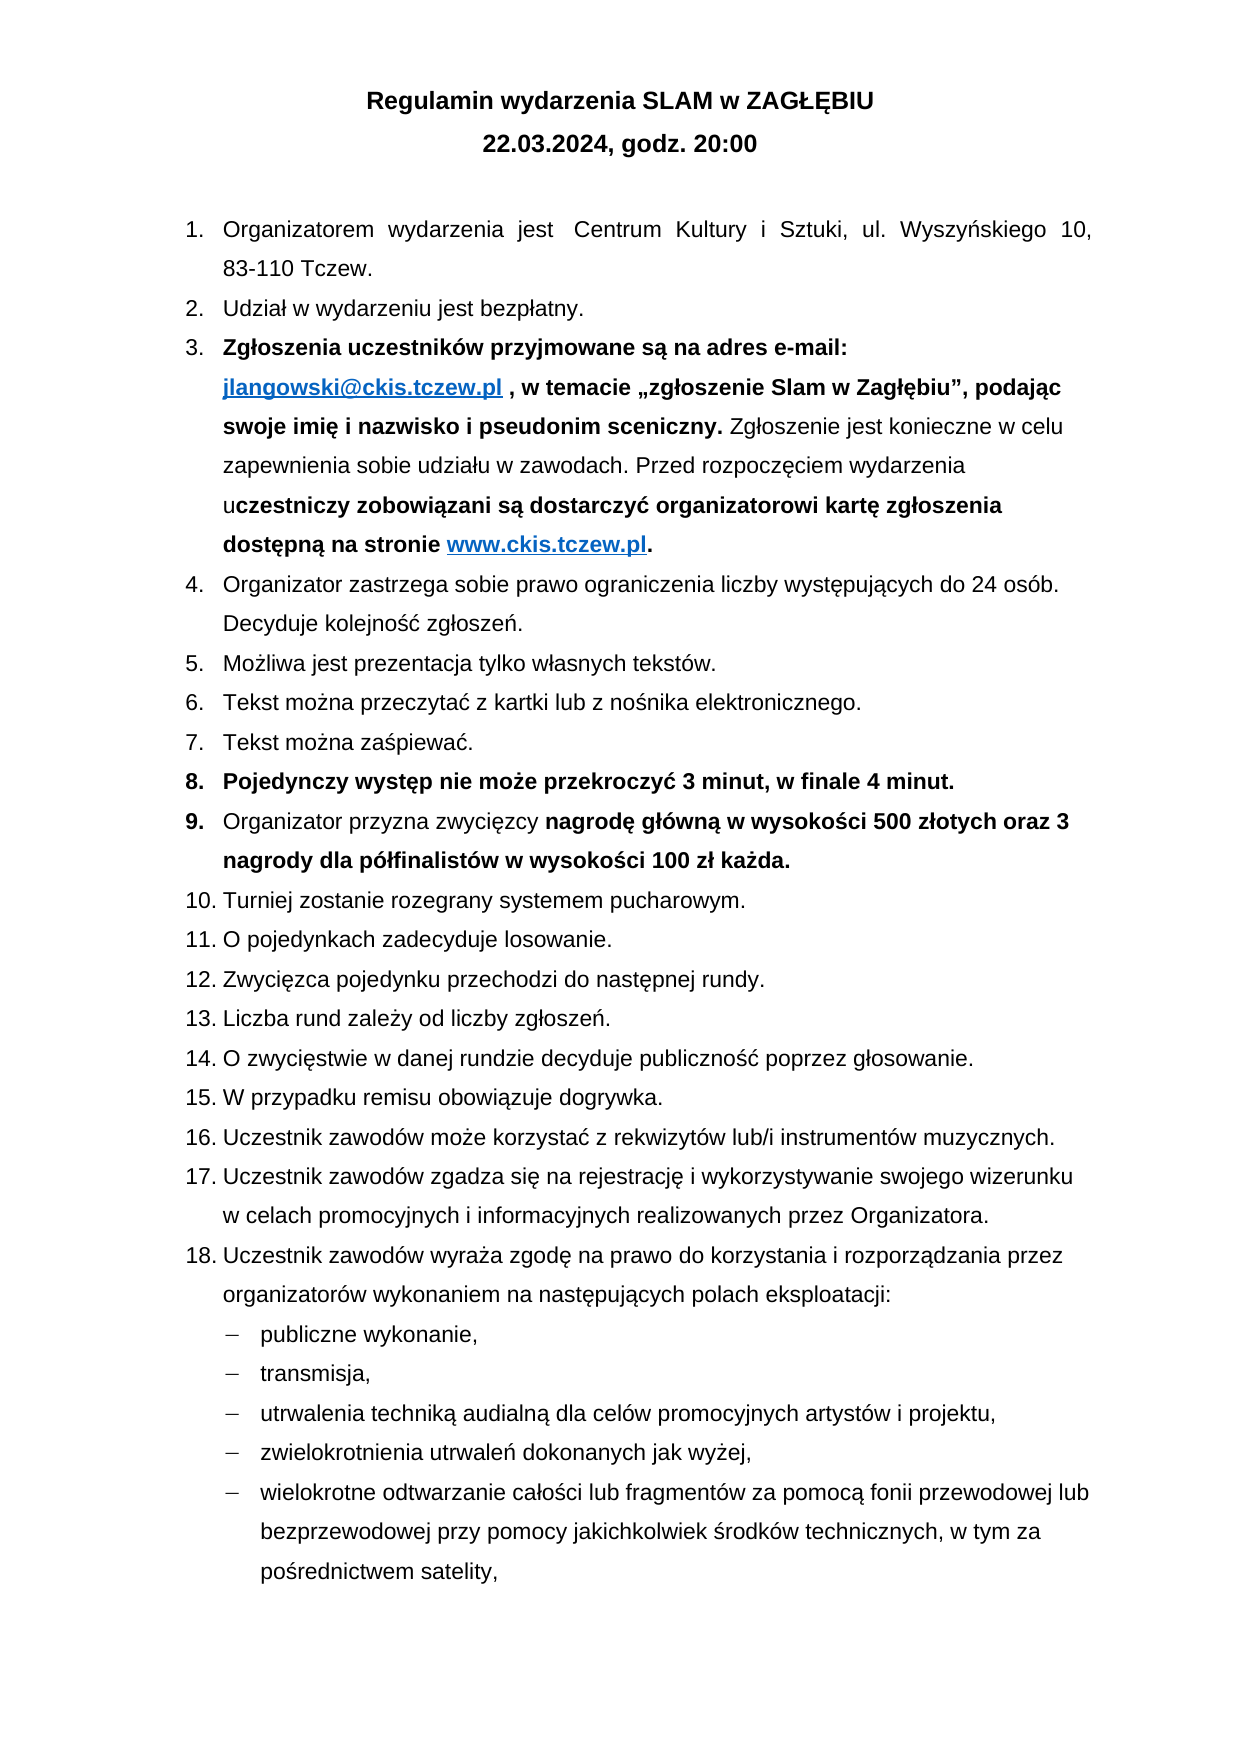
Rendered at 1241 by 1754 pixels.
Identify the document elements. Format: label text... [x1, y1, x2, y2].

list Możliwa jest prezentacja tylko własnych tekstów. [185, 650, 1093, 676]
text Regulamin wydarzenia SLAM w ZAGŁĘBIU [148, 86, 1093, 115]
list Uczestnik zawodów wyraża zgodę na prawo do korzystania i rozporządzania przez organizatorów wykonaniem na następujących polach eksploatacji: [185, 1242, 1093, 1308]
list Organizatorem wydarzenia jest Centrum Kultury i Sztuki, ul. Wyszyńskiego 10, 83-110 Tczew. [185, 216, 1093, 281]
list W przypadku remisu obowiązuje dogrywka. [185, 1084, 1093, 1110]
list Organizator przyzna zwycięzcy nagrodę główną w wysokości 500 złotych oraz 3 nagrody dla półfinalistów w wysokości 100 zł każda. [185, 808, 1093, 873]
list O zwycięstwie w danej rundzie decyduje publiczność poprzez głosowanie. [185, 1044, 1093, 1071]
list zwielokrotnienia utrwaleń dokonanych jak wyżej, [223, 1439, 1093, 1466]
list Uczestnik zawodów zgadza się na rejestrację i wykorzystywanie swojego wizerunku w celach promocyjnych i informacyjnych realizowanych przez Organizatora. [185, 1163, 1093, 1229]
list Tekst można zaśpiewać. [185, 729, 1093, 755]
list O pojedynkach zadecyduje losowanie. [185, 926, 1093, 952]
list Tekst można przeczytać z kartki lub z nośnika elektronicznego. [185, 689, 1093, 716]
list Pojedynczy występ nie może przekroczyć 3 minut, w finale 4 minut. [185, 768, 1093, 794]
list Zgłoszenia uczestników przyjmowane są na adres e-mail: jlangowski@ckis.tczew.pl , w temacie „zgłoszenie Slam w Zagłębiu”, podając swoje imię i nazwisko i pseudonim sceniczny. Zgłoszenie jest konieczne w celu zapewnienia sobie udziału w zawodach. Przed rozpoczęciem wydarzenia uczestniczy zobowiązani są dostarczyć organizatorowi kartę zgłoszenia dostępną na stronie www.ckis.tczew.pl. [185, 334, 1093, 558]
list Zwycięzca pojedynku przechodzi do następnej rundy. [185, 966, 1093, 992]
list transmisja, [223, 1360, 1093, 1387]
list Turniej zostanie rozegrany systemem pucharowym. [185, 887, 1093, 913]
list Uczestnik zawodów może korzystać z rekwizytów lub/i instrumentów muzycznych. [185, 1123, 1093, 1150]
list utrwalenia techniką audialną dla celów promocyjnych artystów i projektu, [223, 1400, 1093, 1426]
list Udział w wydarzeniu jest bezpłatny. [185, 294, 1093, 321]
list wielokrotne odtwarzanie całości lub fragmentów za pomocą fonii przewodowej lub bezprzewodowej przy pomocy jakichkolwiek środków technicznych, w tym za pośrednictwem satelity, [223, 1479, 1093, 1584]
list publiczne wykonanie, [223, 1321, 1093, 1347]
list Organizator zastrzega sobie prawo ograniczenia liczby występujących do 24 osób. Decyduje kolejność zgłoszeń. [185, 571, 1093, 637]
text 22.03.2024, godz. 20:00 [148, 129, 1093, 158]
list Liczba rund zależy od liczby zgłoszeń. [185, 1005, 1093, 1031]
